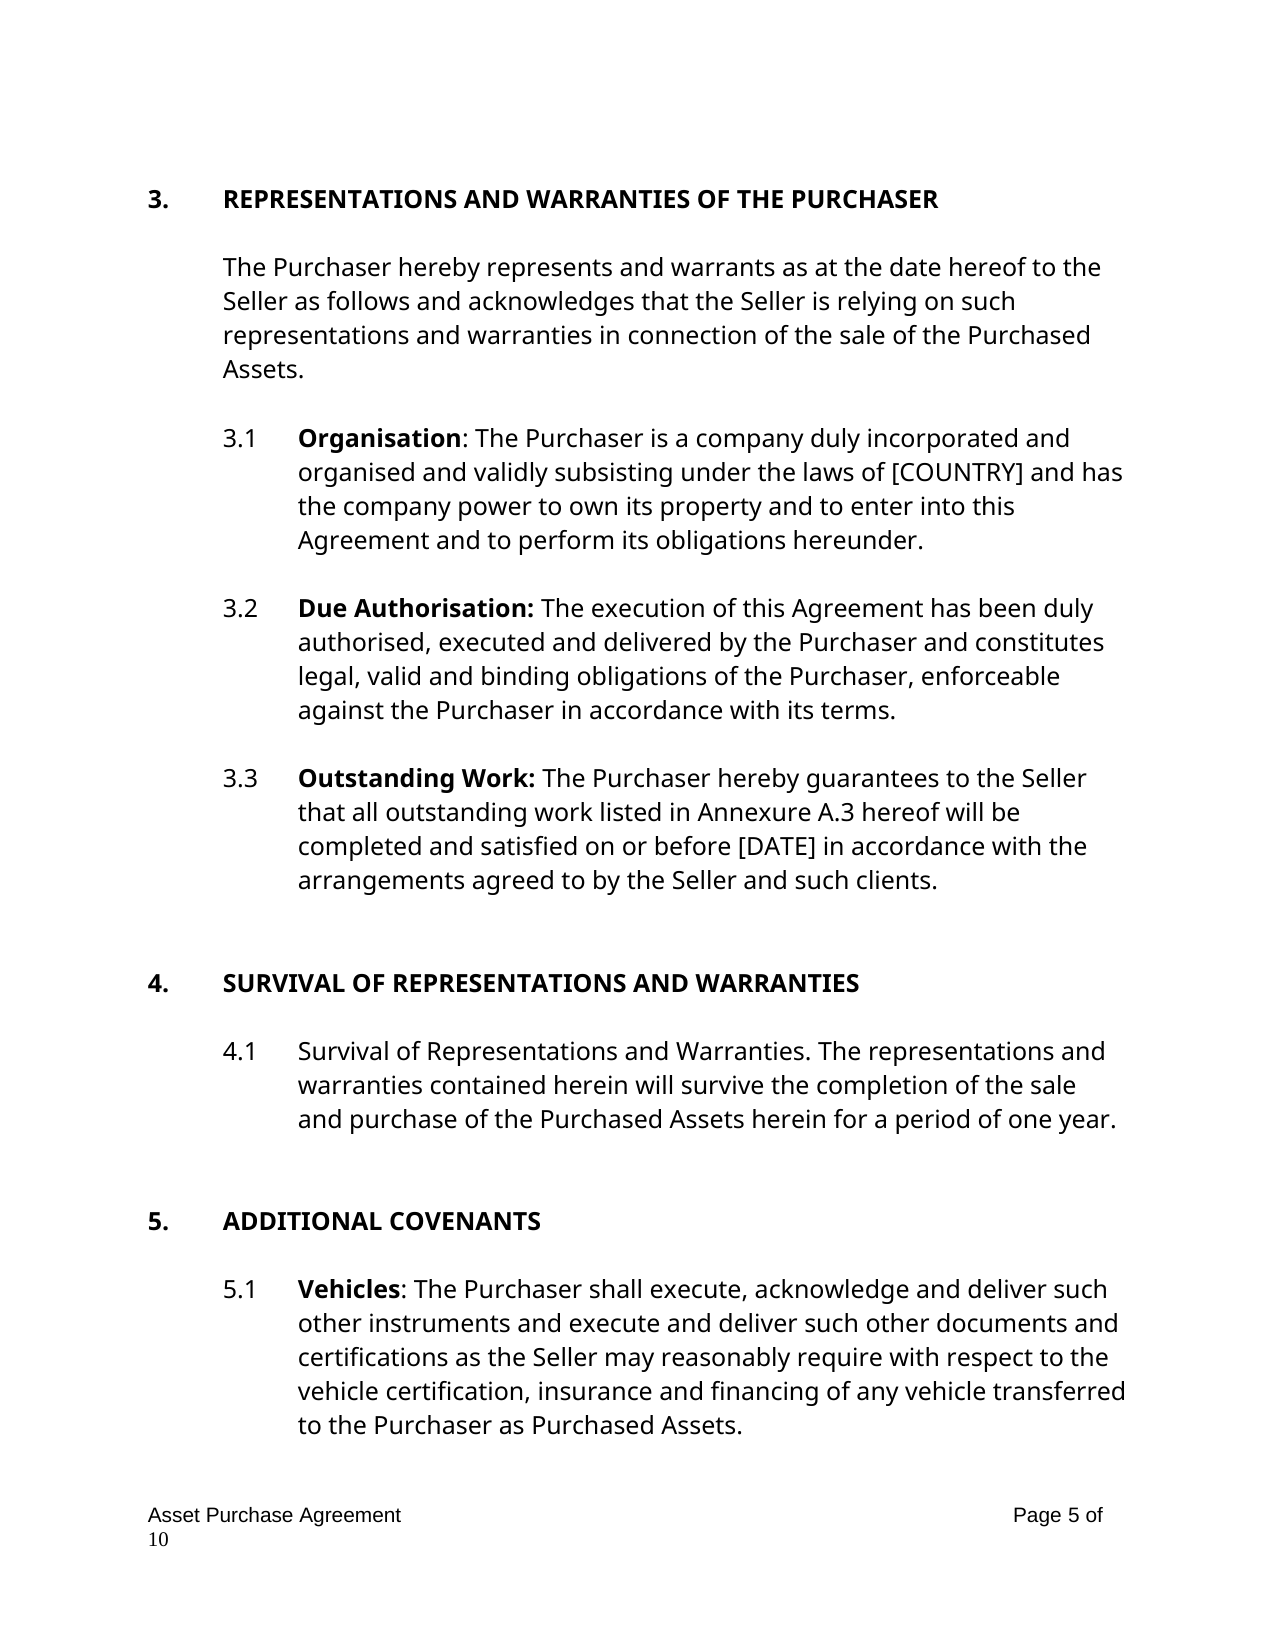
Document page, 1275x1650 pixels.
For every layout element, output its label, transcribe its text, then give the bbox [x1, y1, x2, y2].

text 3.2 Due Authorisation: The execution of this Agreement has been duly authorised, executed and delivered by the Purchaser and constitutes legal, valid and binding obligations of the Purchaser, enforceable against the Purchaser in accordance with its terms. [223, 591, 1127, 727]
text The Purchaser hereby represents and warrants as at the date hereof to the Seller as follows and acknowledges that the Seller is relying on such representations and warranties in connection of the sale of the Purchased Assets. [223, 250, 1127, 386]
text 3.1 Organisation: The Purchaser is a company duly incorporated and organised and validly subsisting under the laws of [COUNTRY] and has the company power to own its property and to enter into this Agreement and to perform its obligations hereunder. [223, 420, 1127, 556]
text 3. REPRESENTATIONS AND WARRANTIES OF THE PURCHASER [148, 182, 1127, 216]
text 4.1 Survival of Representations and Warranties. The representations and warranties contained herein will survive the completion of the sale and purchase of the Purchased Assets herein for a period of one year. [223, 1033, 1127, 1136]
text 5. ADDITIONAL COVENANTS [148, 1204, 1127, 1238]
text 5.1 Vehicles: The Purchaser shall execute, acknowledge and deliver such other instruments and execute and deliver such other documents and certifications as the Seller may reasonably require with respect to the vehicle certification, insurance and financing of any vehicle transferred to the Purchaser as Purchased Assets. [223, 1272, 1127, 1442]
text 4. SURVIVAL OF REPRESENTATIONS AND WARRANTIES [148, 965, 1127, 999]
text 3.3 Outstanding Work: The Purchaser hereby guarantees to the Seller that all outstanding work listed in Annexure A.3 hereof will be completed and satisfied on or before [DATE] in accordance with the arrangements agreed to by the Seller and such clients. [223, 761, 1127, 897]
